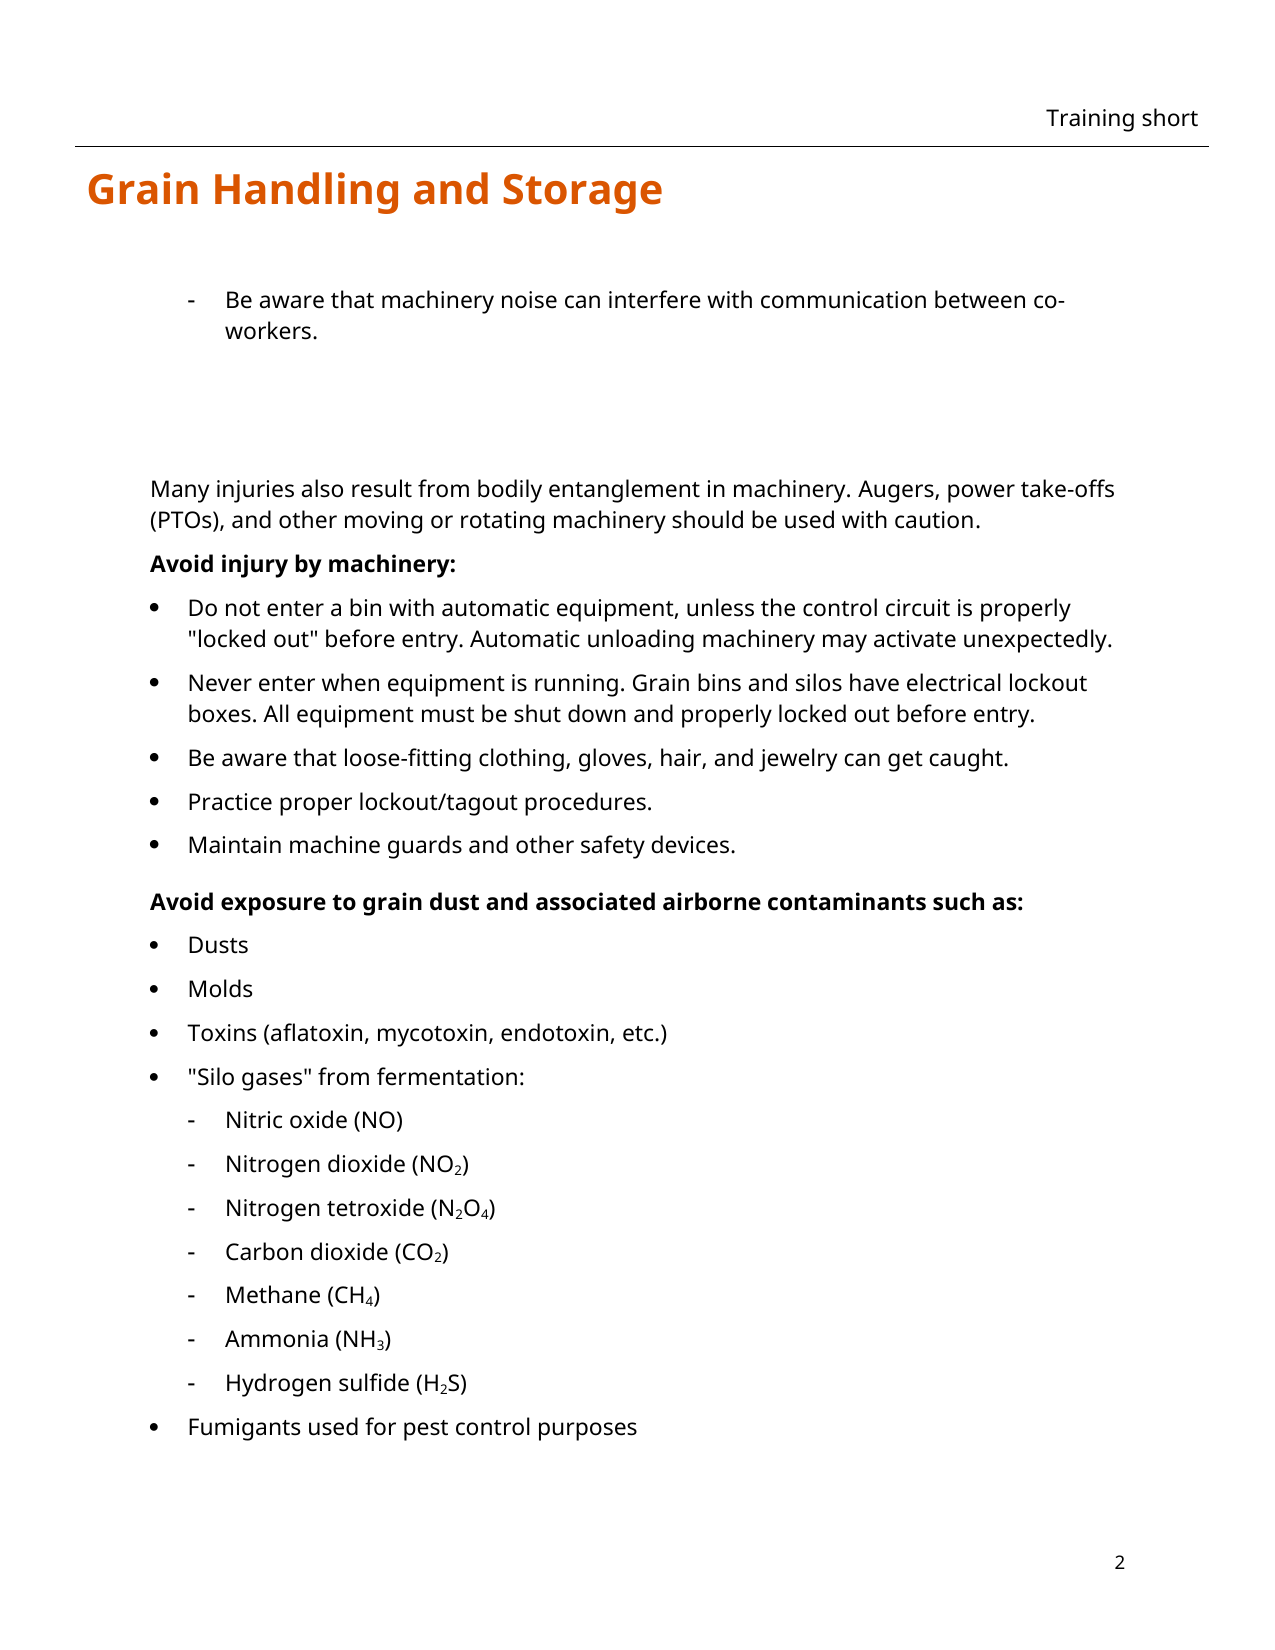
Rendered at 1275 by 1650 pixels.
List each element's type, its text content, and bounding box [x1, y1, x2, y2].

list Maintain machine guards and other safety devices. [150, 829, 1125, 861]
list Fumigants used for pest control purposes [150, 1411, 1125, 1442]
list Be aware that loose-fitting clothing, gloves, hair, and jewelry can get caught. [150, 742, 1125, 773]
list Methane (CH4) [187, 1279, 1125, 1311]
list Dusts [150, 929, 1125, 961]
list Never enter when equipment is running. Grain bins and silos have electrical lockout boxes. All equipment must be shut down and properly locked out before entry. [150, 667, 1125, 729]
text Avoid exposure to grain dust and associated airborne contaminants such as: [150, 886, 1125, 917]
list Nitrogen tetroxide (N2O4) [187, 1192, 1125, 1223]
list Molds [150, 973, 1125, 1004]
list Nitric oxide (NO) [187, 1104, 1125, 1136]
list Practice proper lockout/tagout procedures. [150, 786, 1125, 817]
text Many injuries also result from bodily entanglement in machinery. Augers, power take-offs (PTOs), and other moving or rotating machinery should be used with caution. [150, 473, 1125, 536]
list "Silo gases" from fermentation: [150, 1061, 1125, 1092]
list Hydrogen sulfide (H2S) [187, 1367, 1125, 1398]
list Toxins (aflatoxin, mycotoxin, endotoxin, etc.) [150, 1017, 1125, 1048]
list Be aware that machinery noise can interfere with communication between co-workers. [187, 284, 1125, 346]
text Avoid injury by machinery: [150, 548, 1125, 579]
list Do not enter a bin with automatic equipment, unless the control circuit is properly "locked out" before entry. Automatic unloading machinery may activate unexpectedly. [150, 592, 1125, 654]
list Ammonia (NH3) [187, 1323, 1125, 1354]
list Carbon dioxide (CO2) [187, 1236, 1125, 1267]
list Nitrogen dioxide (NO2) [187, 1148, 1125, 1179]
